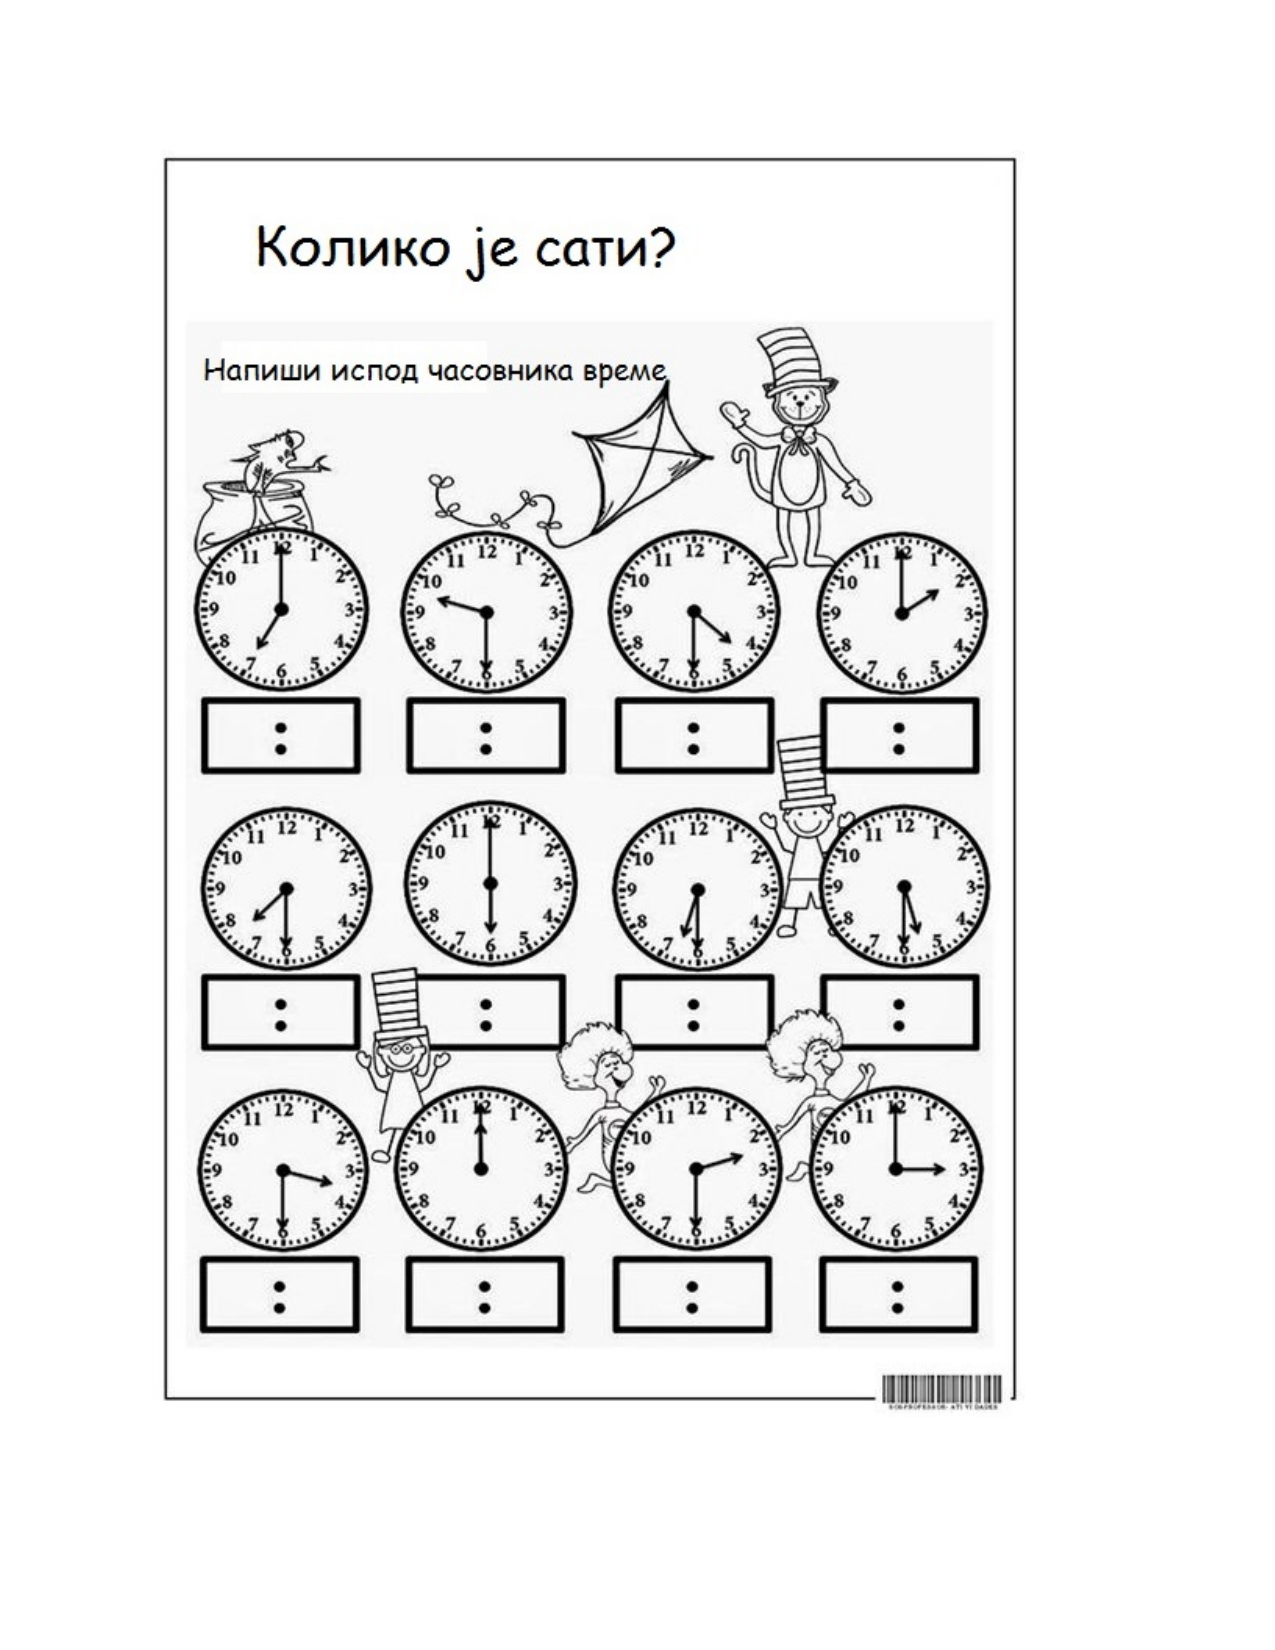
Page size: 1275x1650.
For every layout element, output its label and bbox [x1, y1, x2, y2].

picture [150, 150, 1031, 1418]
